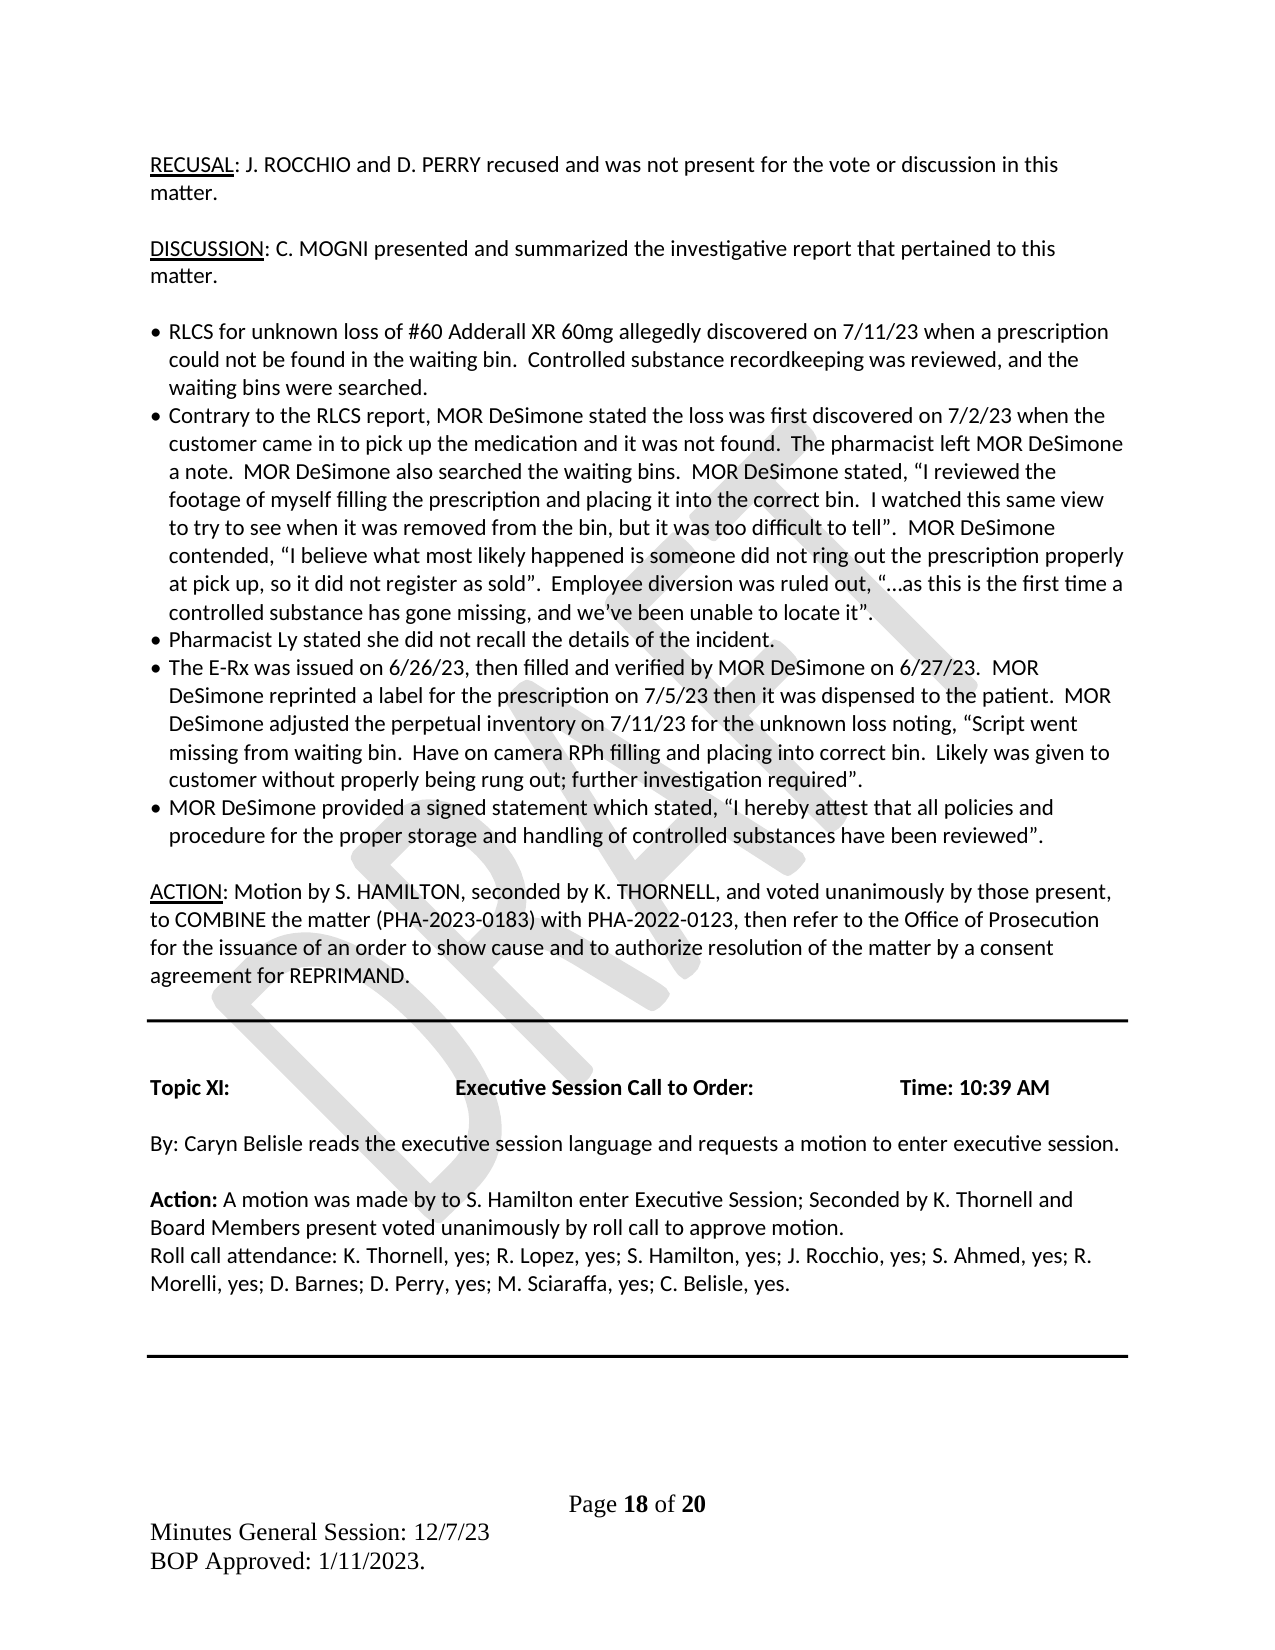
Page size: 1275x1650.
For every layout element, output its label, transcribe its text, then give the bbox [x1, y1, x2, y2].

text By: Caryn Belisle reads the executive session language and requests a motion to enter executive session. [150, 1129, 1202, 1157]
text Topic XI: Executive Session Call to Order: Time: 10:39 AM [150, 1073, 1202, 1101]
list MOR DeSimone provided a signed statement which stated, “I hereby attest that all policies and procedure for the proper storage and handling of controlled substances have been reviewed”. [150, 794, 1054, 849]
text ACTION: Motion by S. HAMILTON, seconded by K. THORNELL, and voted unanimously by those present, to COMBINE the matter (PHA-2023-0183) with PHA-2022-0123, then refer to the Office of Prosecution for the issuance of an order to show cause and to authorize resolution of the matter by a consent agreement for REPRIMAND. [150, 877, 1124, 989]
text Roll call attendance: K. Thornell, yes; R. Lopez, yes; S. Hamilton, yes; J. Rocchio, yes; S. Ahmed, yes; R. Morelli, yes; D. Barnes; D. Perry, yes; M. Sciaraffa, yes; C. Belisle, yes. [150, 1241, 1124, 1297]
text RECUSAL: J. ROCCHIO and D. PERRY recused and was not present for the vote or discussion in this matter. [150, 150, 1089, 206]
text DISCUSSION: C. MOGNI presented and summarized the investigative report that pertained to this matter. [150, 234, 1089, 289]
list RLCS for unknown loss of #60 Adderall XR 60mg allegedly discovered on 7/11/23 when a prescription could not be found in the waiting bin. Controlled substance recordkeeping was reviewed, and the waiting bins were searched. [150, 317, 1109, 401]
list Pharmacist Ly stated she did not recall the details of the incident. [150, 626, 1202, 653]
text Action: A motion was made by to S. Hamilton enter Executive Session; Seconded by K. Thornell and Board Members present voted unanimously by roll call to approve motion. [150, 1185, 1089, 1241]
list Contrary to the RLCS report, MOR DeSimone stated the loss was first discovered on 7/2/23 when the customer came in to pick up the medication and it was not found. The pharmacist left MOR DeSimone a note. MOR DeSimone also searched the waiting bins. MOR DeSimone stated, “I reviewed the footage of myself filling the prescription and placing it into the correct bin. I watched this same view to try to see when it was removed from the bin, but it was too difficult to tell”. MOR DeSimone contended, “I believe what most likely happened is someone did not ring out the prescription properly at pick up, so it did not register as sold”. Employee diversion was ruled out, “…as this is the first time a controlled substance has gone missing, and we’ve been unable to locate it”. [150, 401, 1124, 626]
list The E-Rx was issued on 6/26/23, then filled and verified by MOR DeSimone on 6/27/23. MOR DeSimone reprinted a label for the prescription on 7/5/23 then it was dispensed to the patient. MOR DeSimone adjusted the perpetual inventory on 7/11/23 for the unknown loss noting, “Script went missing from waiting bin. Have on camera RPh filling and placing into correct bin. Likely was given to customer without properly being rung out; further investigation required”. [150, 653, 1113, 794]
